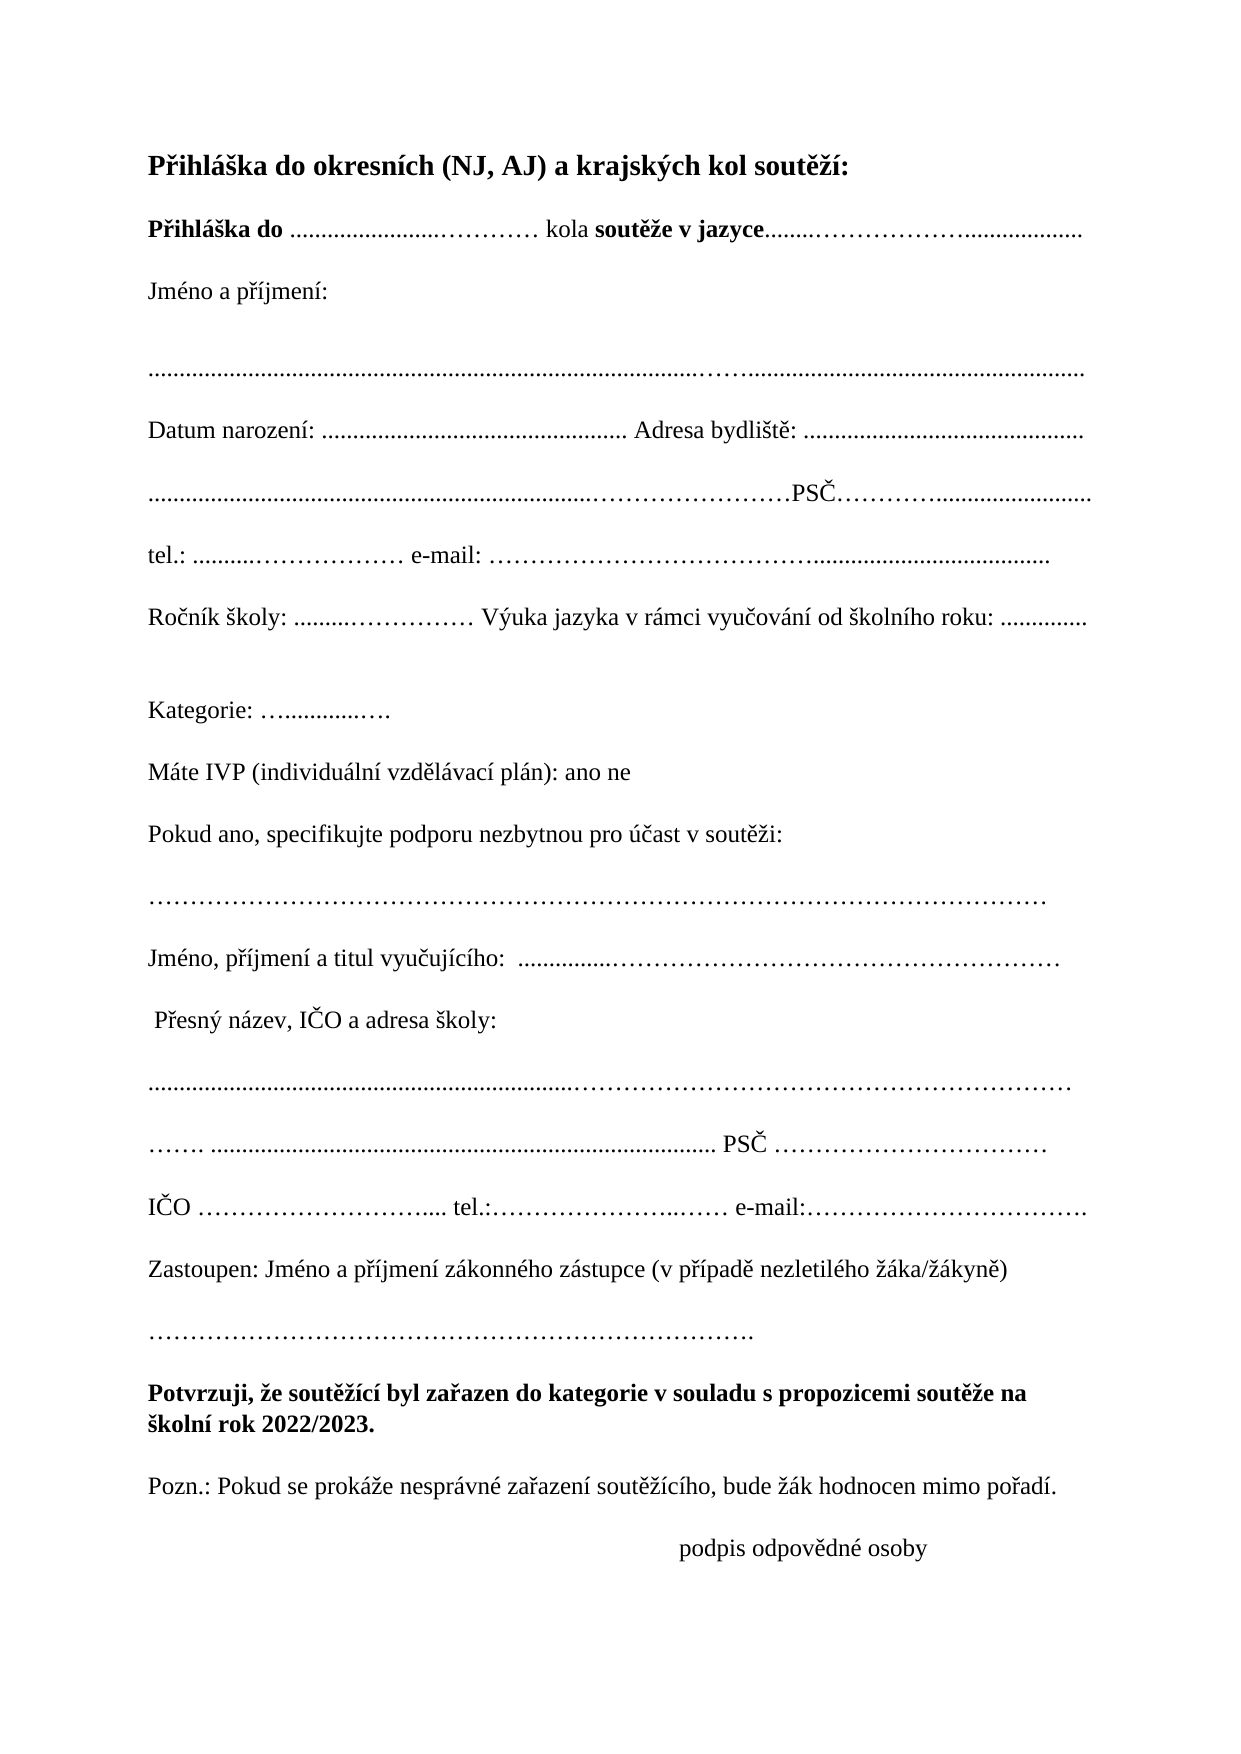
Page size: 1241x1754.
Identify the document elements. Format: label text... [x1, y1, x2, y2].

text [148, 353, 1093, 1562]
text Přihláška do okresních (NJ, AJ) a krajských kol soutěží: Přihláška do ........................………… kola soutěže v jazyce........………………................... Jméno a příjmení: [148, 148, 1093, 335]
